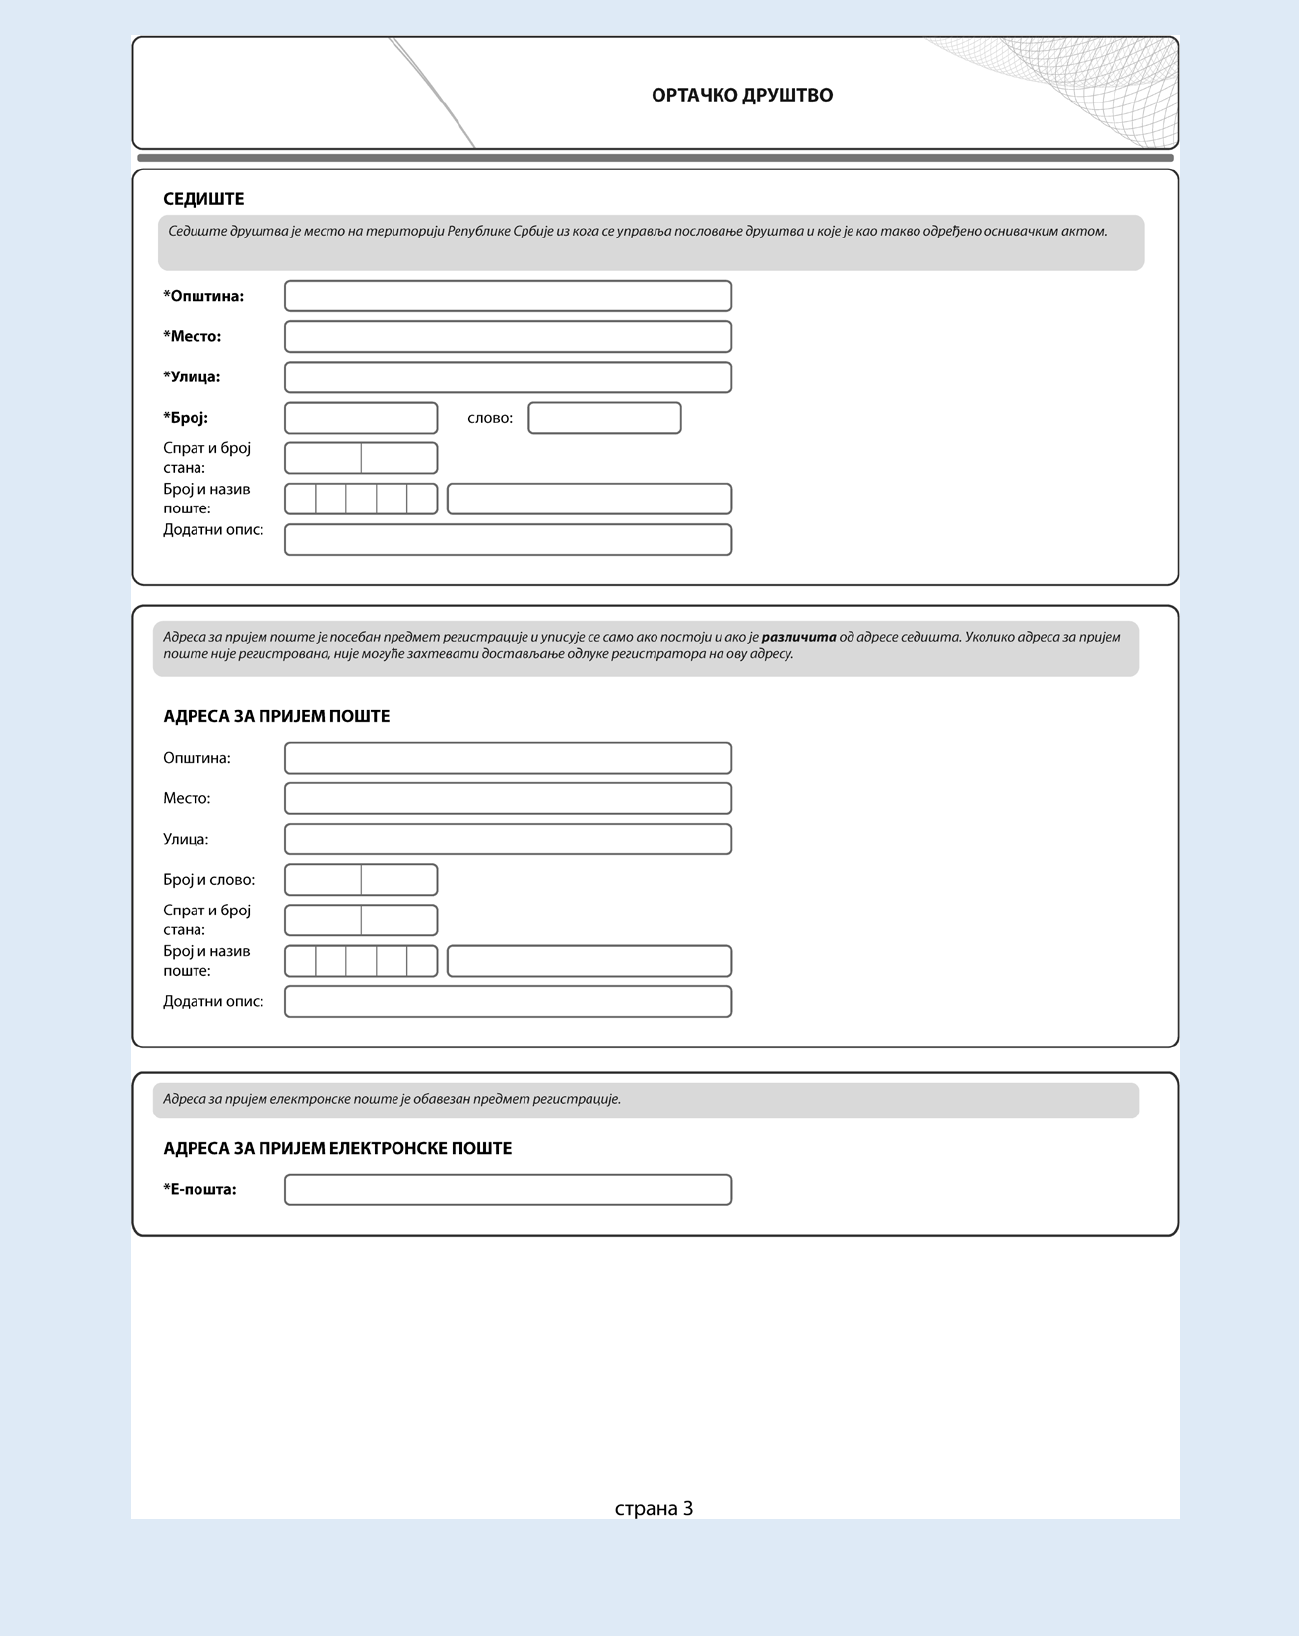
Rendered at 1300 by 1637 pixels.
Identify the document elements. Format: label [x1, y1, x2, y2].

picture [131, 35, 1180, 1519]
